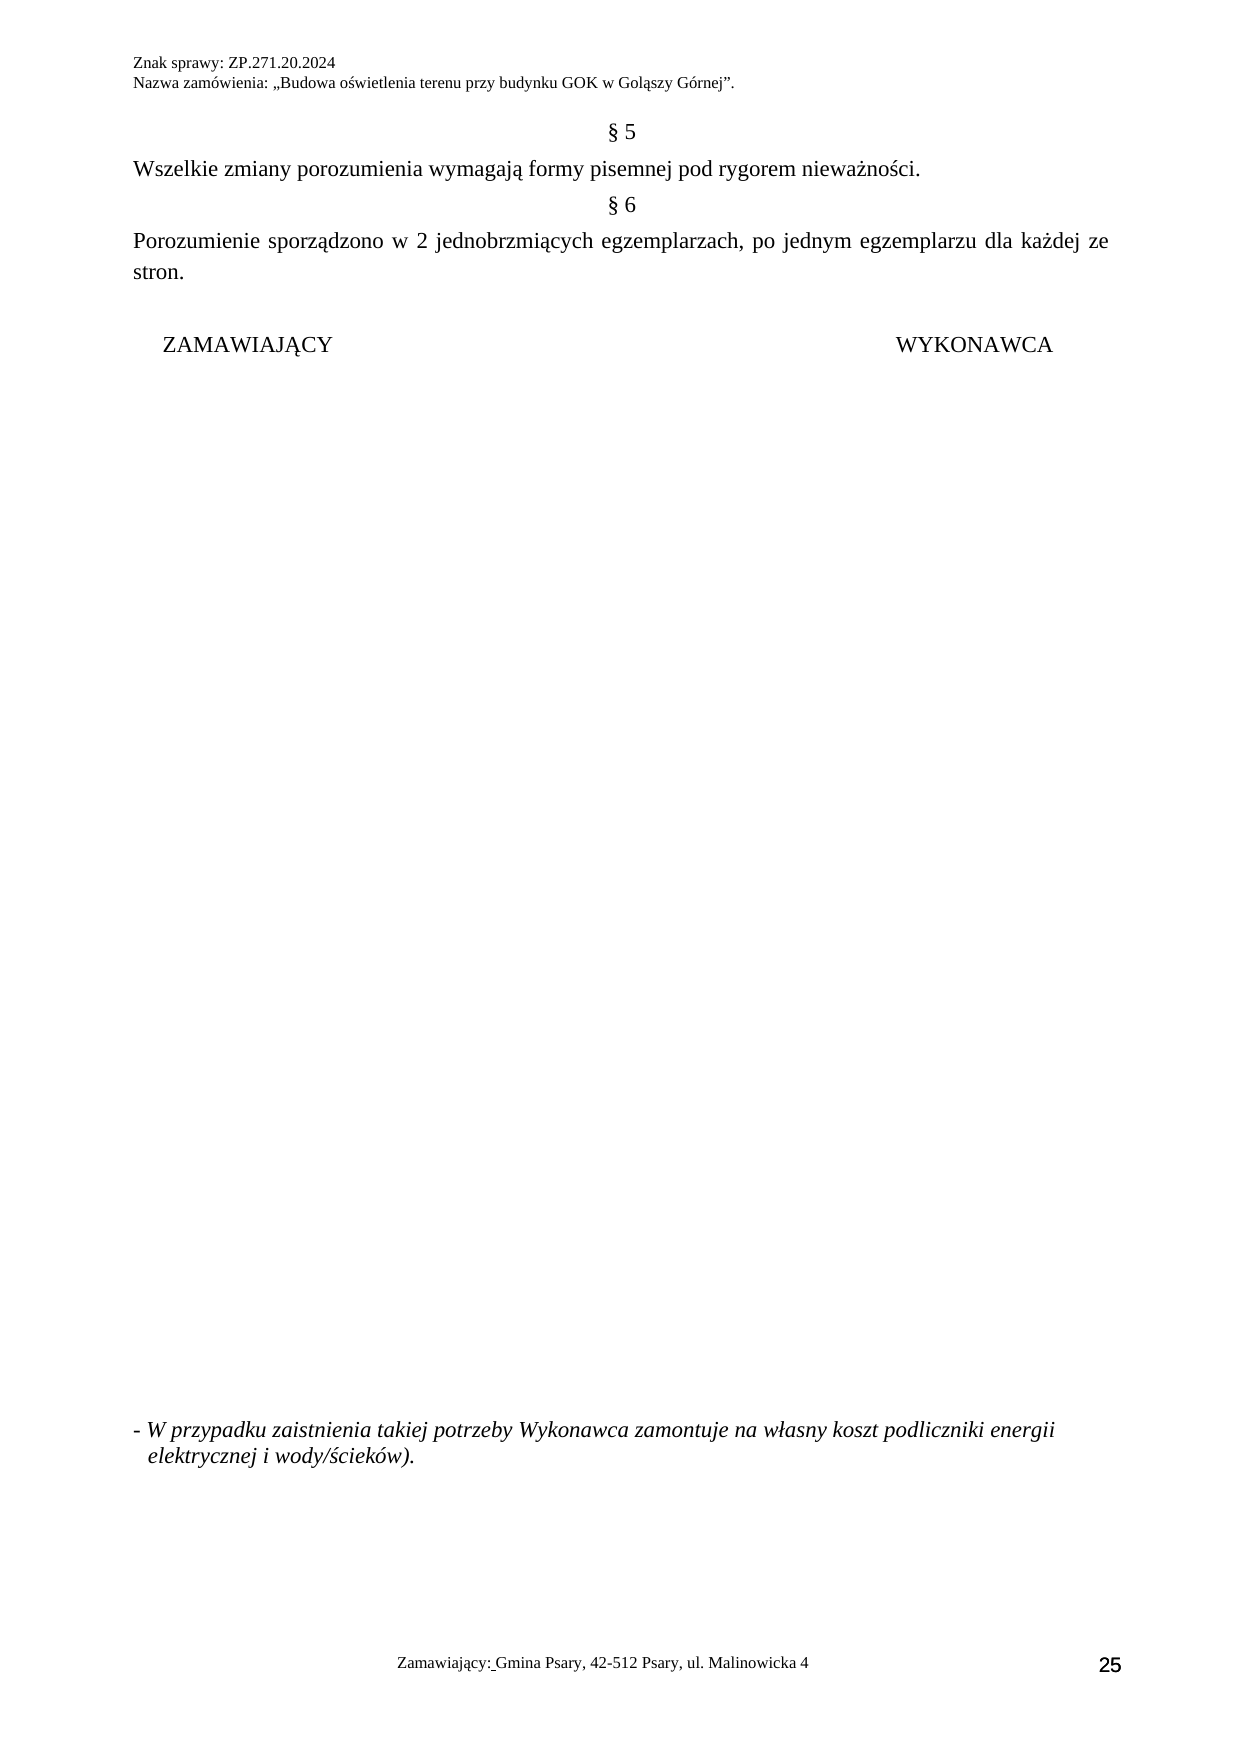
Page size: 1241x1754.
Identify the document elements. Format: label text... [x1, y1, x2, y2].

text ZAMAWIAJĄCY WYKONAWCA [162, 331, 1110, 357]
text Porozumienie sporządzono w 2 jednobrzmiących egzemplarzach, po jednym egzemplarzu dla każdej ze stron. [133, 227, 1110, 284]
text § 5 [133, 118, 1110, 144]
text - W przypadku zaistnienia takiej potrzeby Wykonawca zamontuje na własny koszt podliczniki energii elektrycznej i wody/ścieków). [133, 1416, 1110, 1469]
text § 6 [133, 191, 1110, 217]
text Wszelkie zmiany porozumienia wymagają formy pisemnej pod rygorem nieważności. [133, 154, 1110, 181]
